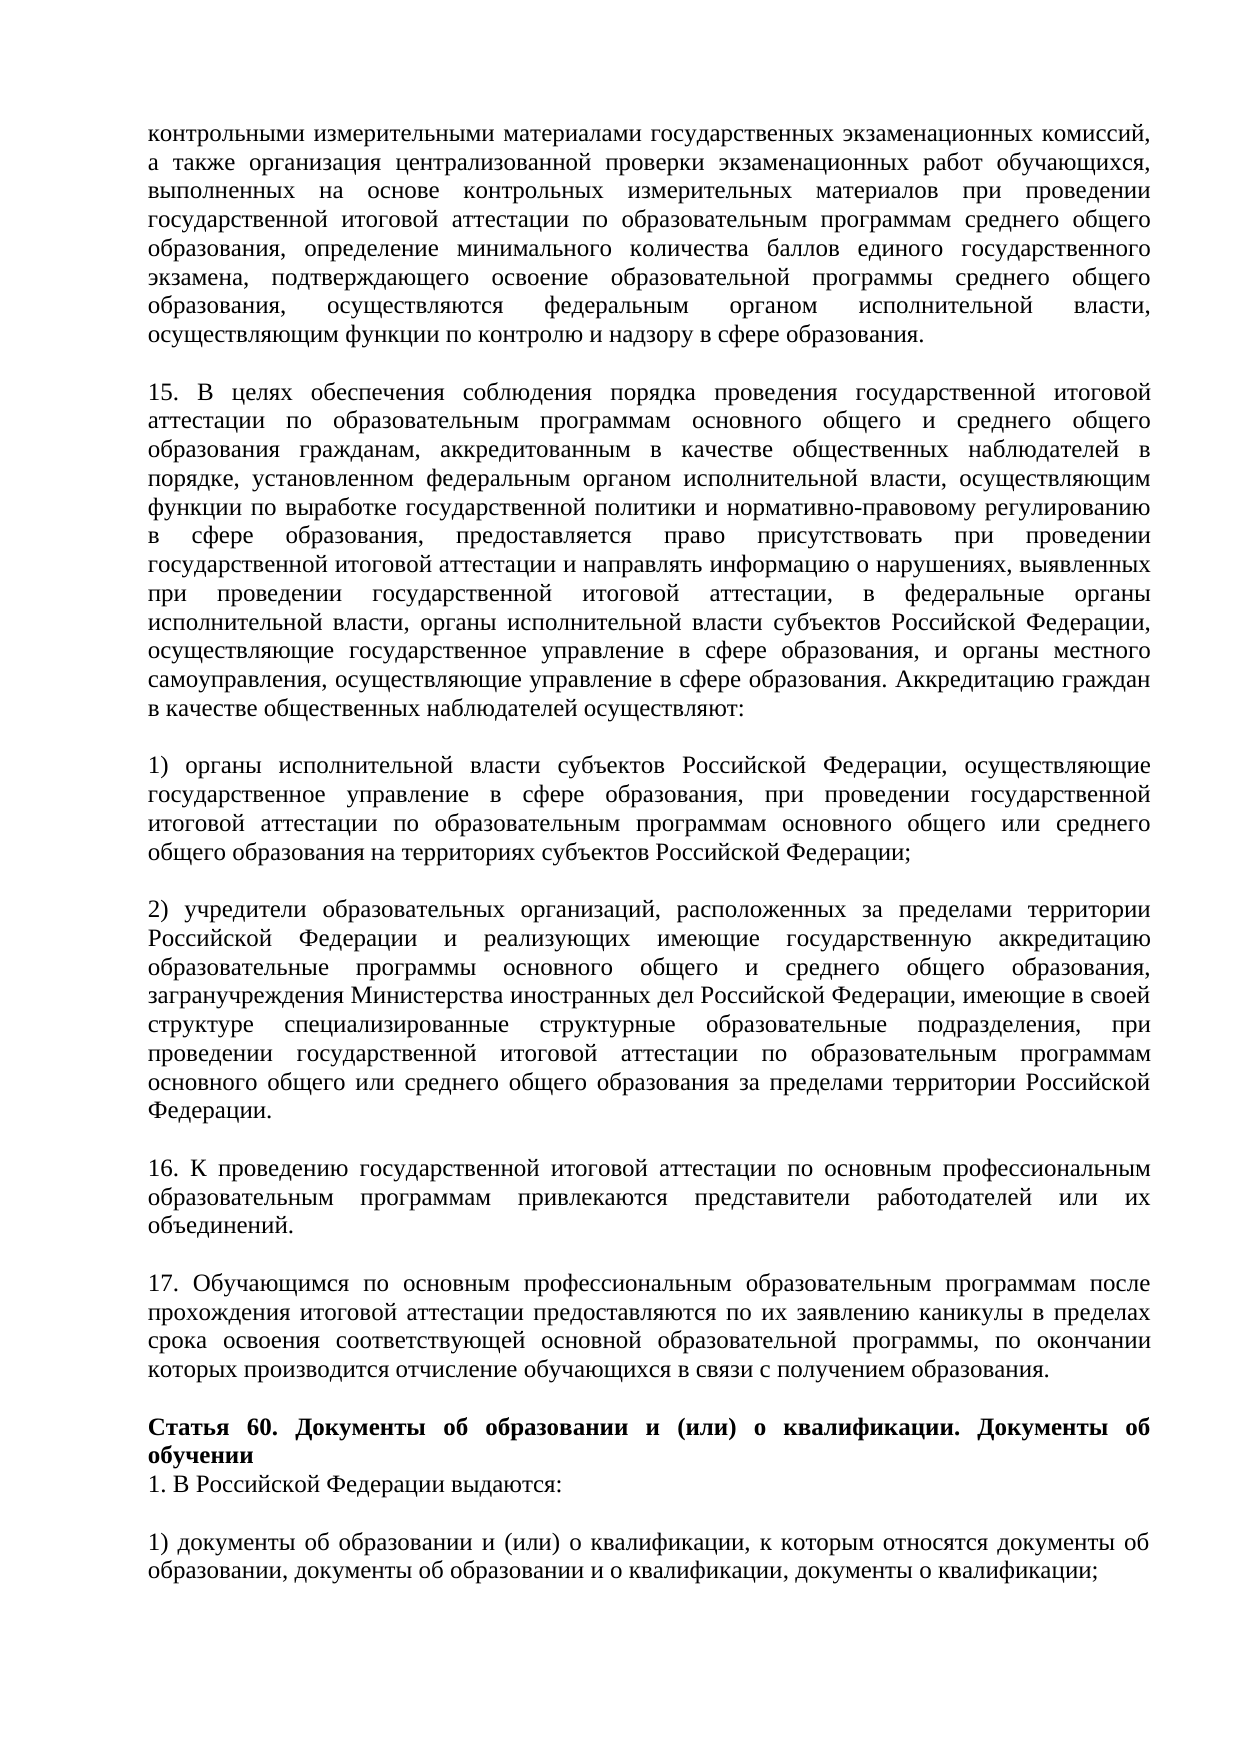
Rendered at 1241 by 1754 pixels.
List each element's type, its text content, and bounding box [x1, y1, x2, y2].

text 16. К проведению государственной итоговой аттестации по основным профессиональным образовательным программам привлекаются представители работодателей или их объединений. [148, 1153, 1152, 1239]
text 1) документы об образовании и (или) о квалификации, к которым относятся документы об образовании, документы об образовании и о квалификации, документы о квалификации; [148, 1527, 1152, 1584]
text 17. Обучающимся по основным профессиональным образовательным программам после прохождения итоговой аттестации предоставляются по их заявлению каникулы в пределах срока освоения соответствующей основной образовательной программы, по окончании которых производится отчисление обучающихся в связи с получением образования. [148, 1268, 1152, 1383]
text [148, 118, 1152, 348]
text 2) учредители образовательных организаций, расположенных за пределами территории Российской Федерации и реализующих имеющие государственную аккредитацию образовательные программы основного общего и среднего общего образования, загранучреждения Министерства иностранных дел Российской Федерации, имеющие в своей структуре специализированные структурные образовательные подразделения, при проведении государственной итоговой аттестации по образовательным программам основного общего или среднего общего образования за пределами территории Российской Федерации. [148, 894, 1152, 1124]
text 1. В Российской Федерации выдаются: [148, 1469, 1152, 1498]
text 15. В целях обеспечения соблюдения порядка проведения государственной итоговой аттестации по образовательным программам основного общего и среднего общего образования гражданам, аккредитованным в качестве общественных наблюдателей в порядке, установленном федеральным органом исполнительной власти, осуществляющим функции по выработке государственной политики и нормативно-правовому регулированию в сфере образования, предоставляется право присутствовать при проведении государственной итоговой аттестации и направлять информацию о нарушениях, выявленных при проведении государственной итоговой аттестации, в федеральные органы исполнительной власти, органы исполнительной власти субъектов Российской Федерации, осуществляющие государственное управление в сфере образования, и органы местного самоуправления, осуществляющие управление в сфере образования. Аккредитацию граждан в качестве общественных наблюдателей осуществляют: [148, 377, 1152, 722]
text 1) органы исполнительной власти субъектов Российской Федерации, осуществляющие государственное управление в сфере образования, при проведении государственной итоговой аттестации по образовательным программам основного общего или среднего общего образования на территориях субъектов Российской Федерации; [148, 751, 1152, 866]
text Статья 60. Документы об образовании и (или) о квалификации. Документы об обучении [148, 1412, 1152, 1469]
